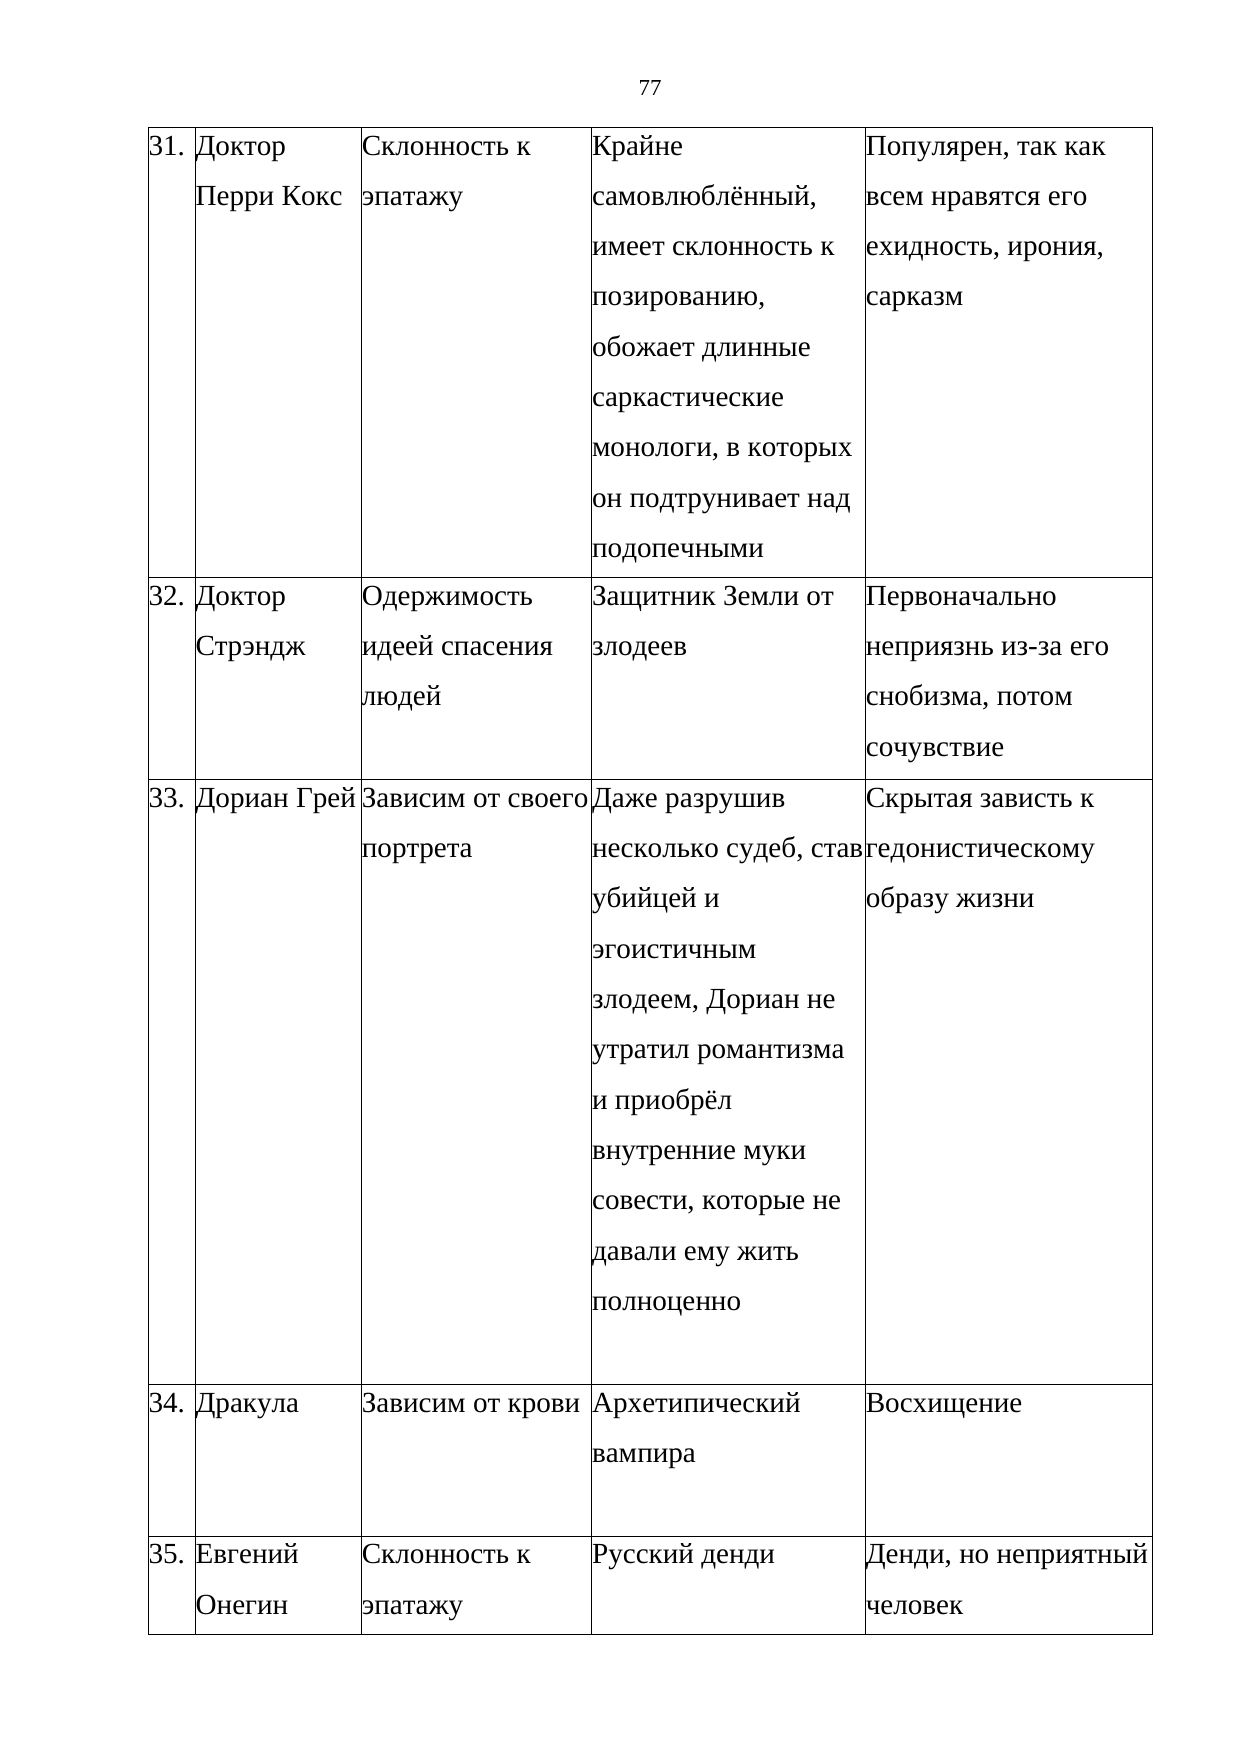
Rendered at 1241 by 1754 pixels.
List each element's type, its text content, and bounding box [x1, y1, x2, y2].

table_cell Крайне самовлюблённый, имеет склонность к позированию, обожает длинные саркастические монологи, в которых он подтрунивает над подопечными [592, 128, 865, 577]
table_cell Скрытая зависть к гедонистическому образу жизни [866, 780, 1152, 1384]
table_cell Зависим от крови [362, 1385, 591, 1536]
table_cell 34. [149, 1385, 195, 1536]
table_cell Восхищение [866, 1385, 1152, 1536]
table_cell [866, 1537, 1152, 1633]
table_cell 31. [149, 128, 195, 577]
table_cell Защитник Земли от злодеев [592, 578, 865, 779]
table_cell Доктор Перри Кокс [196, 128, 361, 577]
table_cell Даже разрушив несколько судеб, став убийцей и эгоистичным злодеем, Дориан не утратил романтизма и приобрёл внутренние муки совести, которые не давали ему жить полноценно [592, 780, 865, 1384]
table_cell Популярен, так как всем нравятся его ехидность, ирония, сарказм [866, 128, 1152, 577]
table_cell Евгений Онегин [196, 1537, 361, 1633]
table_cell Дракула [196, 1385, 361, 1536]
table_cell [362, 1537, 591, 1633]
table_cell Первоначально неприязнь из-за его снобизма, потом сочувствие [866, 578, 1152, 779]
table_cell 33. [149, 780, 195, 1384]
table_cell Архетипический вампира [592, 1385, 865, 1536]
table_cell Одержимость идеей спасения людей [362, 578, 591, 779]
table_cell Дориан Грей [196, 780, 361, 1384]
table_cell Доктор Стрэндж [196, 578, 361, 779]
table_cell Зависим от своего портрета [362, 780, 591, 1384]
table_cell 35. [149, 1537, 195, 1633]
table_cell 32. [149, 578, 195, 779]
table_cell Русский денди [592, 1537, 865, 1633]
table_cell Склонность к эпатажу [362, 128, 591, 577]
